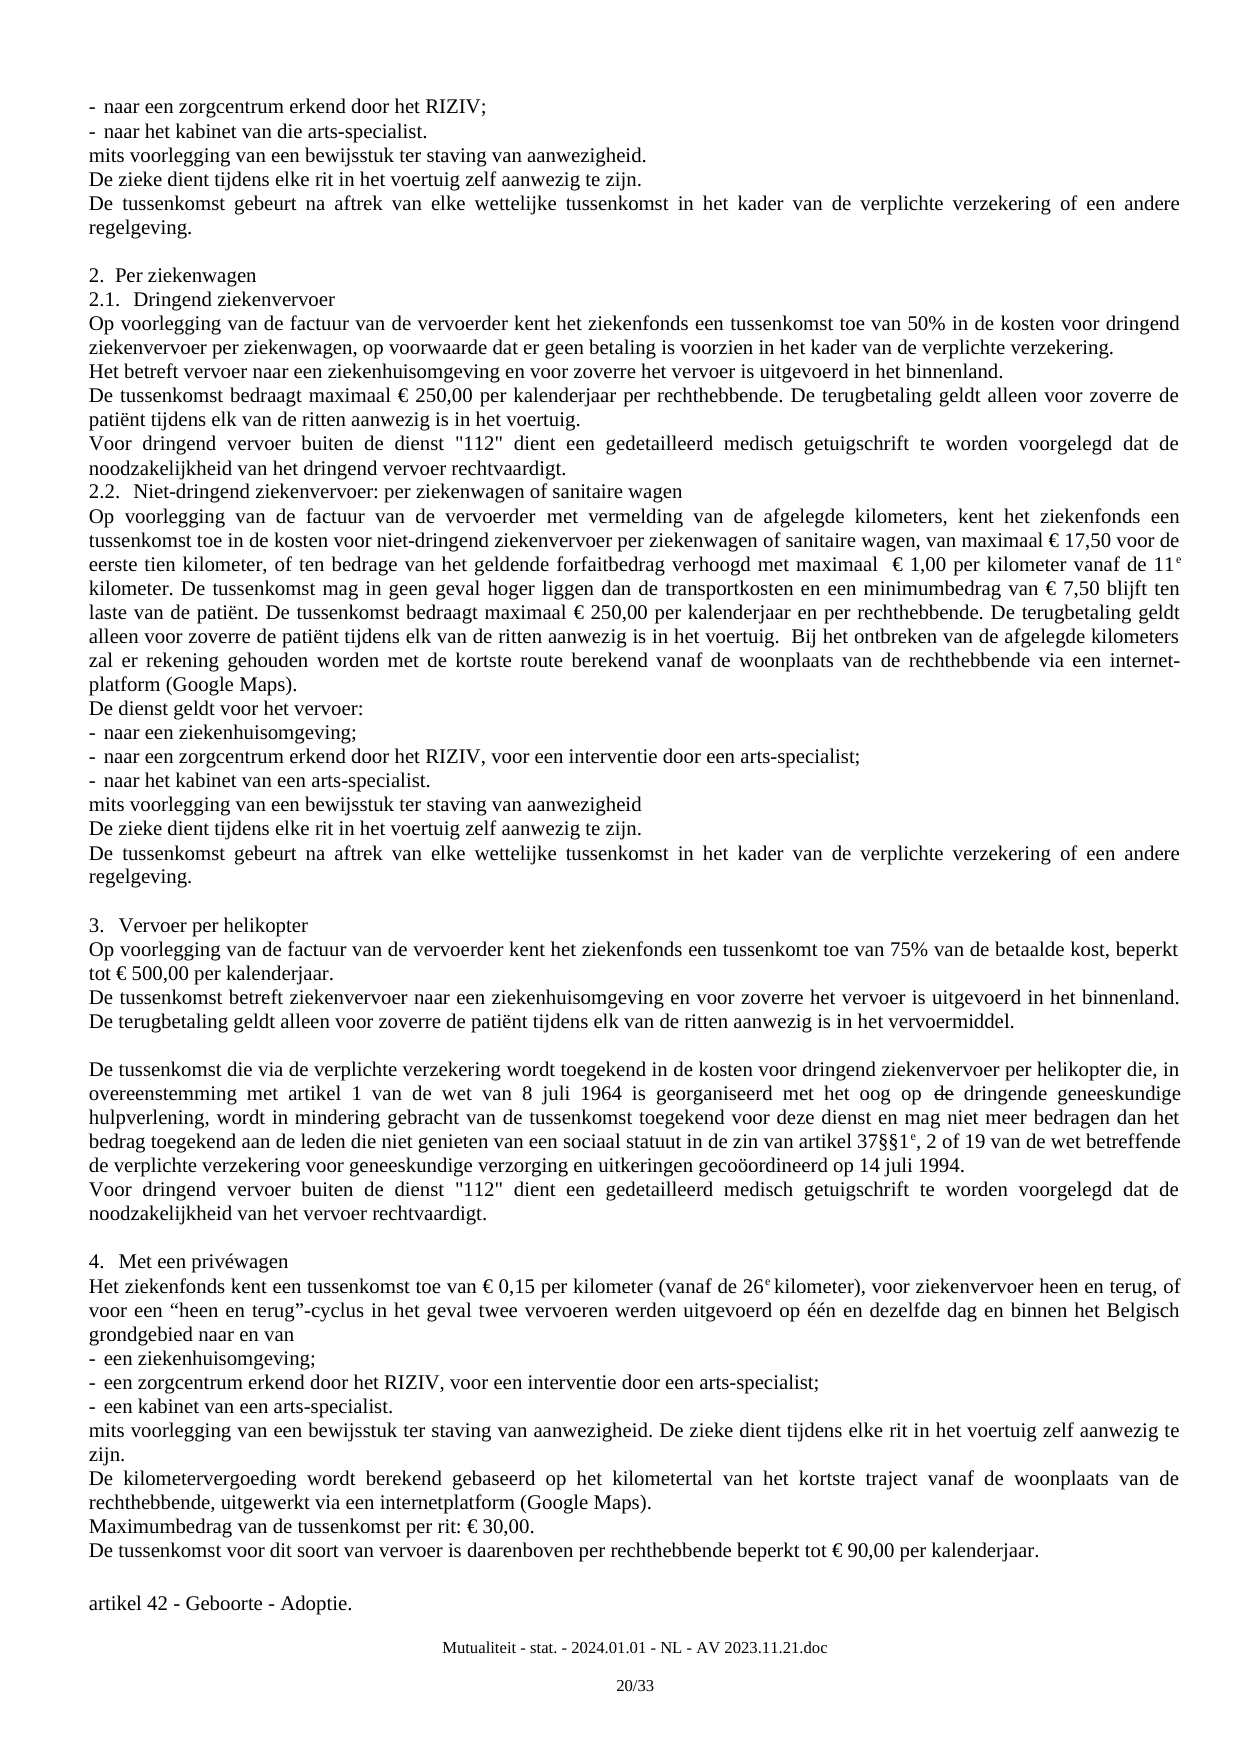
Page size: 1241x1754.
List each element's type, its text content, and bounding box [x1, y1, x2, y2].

text Maximumbedrag van de tussenkomst per rit: € 30,00. [89, 1514, 1181, 1538]
text De kilometervergoeding wordt berekend gebaseerd op het kilometertal van het kortste traject vanaf de woonplaats van de rechthebbende, uitgewerkt via een internetplatform (Google Maps). [89, 1466, 1181, 1514]
text De dienst geldt voor het vervoer: [89, 696, 1181, 720]
text De tussenkomst voor dit soort van vervoer is daarenboven per rechthebbende beperkt tot € 90,00 per kalenderjaar. [89, 1538, 1181, 1562]
list een ziekenhuisomgeving; [89, 1346, 1181, 1370]
text 3. Vervoer per helikopter [89, 913, 1181, 937]
text De tussenkomst betreft ziekenvervoer naar een ziekenhuisomgeving en voor zoverre het vervoer is uitgevoerd in het binnenland. De terugbetaling geldt alleen voor zoverre de patiënt tijdens elk van de ritten aanwezig is in het vervoermiddel. [89, 985, 1181, 1033]
text Op voorlegging van de factuur van de vervoerder met vermelding van de afgelegde kilometers, kent het ziekenfonds een tussenkomst toe in de kosten voor niet-dringend ziekenvervoer per ziekenwagen of sanitaire wagen, van maximaal € 17,50 voor de eerste tien kilometer, of ten bedrage van het geldende forfaitbedrag verhoogd met maximaal € 1,00 per kilometer vanaf de 11e kilometer. De tussenkomst mag in geen geval hoger liggen dan de transportkosten en een minimumbedrag van € 7,50 blijft ten laste van de patiënt. De tussenkomst bedraagt maximaal € 250,00 per kalenderjaar en per rechthebbende. De terugbetaling geldt alleen voor zoverre de patiënt tijdens elk van de ritten aanwezig is in het voertuig. Bij het ontbreken van de afgelegde kilometers zal er rekening gehouden worden met de kortste route berekend vanaf de woonplaats van de rechthebbende via een internet-platform (Google Maps). [89, 503, 1181, 696]
text Het betreft vervoer naar een ziekenhuisomgeving en voor zoverre het vervoer is uitgevoerd in het binnenland. [89, 359, 1181, 383]
text De tussenkomst gebeurt na aftrek van elke wettelijke tussenkomst in het kader van de verplichte verzekering of een andere regelgeving. [89, 191, 1181, 239]
list naar het kabinet van die arts-specialist. [89, 118, 1181, 143]
text Voor dringend vervoer buiten de dienst "112" dient een gedetailleerd medisch getuigschrift te worden voorgelegd dat de noodzakelijkheid van het dringend vervoer rechtvaardigt. [89, 431, 1181, 479]
list naar het kabinet van een arts-specialist. [89, 768, 1181, 792]
text De tussenkomst die via de verplichte verzekering wordt toegekend in de kosten voor dringend ziekenvervoer per helikopter die, in overeenstemming met artikel 1 van de wet van 8 juli 1964 is georganiseerd met het oog op de dringende geneeskundige hulpverlening, wordt in mindering gebracht van de tussenkomst toegekend voor deze dienst en mag niet meer bedragen dan het bedrag toegekend aan de leden die niet genieten van een sociaal statuut in de zin van artikel 37§§1e, 2 of 19 van de wet betreffende de verplichte verzekering voor geneeskundige verzorging en uitkeringen gecoöordineerd op 14 juli 1994. [89, 1057, 1181, 1177]
list naar een zorgcentrum erkend door het RIZIV, voor een interventie door een arts-specialist; [89, 744, 1181, 768]
text De zieke dient tijdens elke rit in het voertuig zelf aanwezig te zijn. [89, 816, 1181, 840]
text De zieke dient tijdens elke rit in het voertuig zelf aanwezig te zijn. [89, 167, 1181, 191]
text 2.1. Dringend ziekenvervoer [89, 287, 1181, 311]
text Voor dringend vervoer buiten de dienst "112" dient een gedetailleerd medisch getuigschrift te worden voorgelegd dat de noodzakelijkheid van het vervoer rechtvaardigt. [89, 1177, 1181, 1225]
text Op voorlegging van de factuur van de vervoerder kent het ziekenfonds een tussenkomt toe van 75% van de betaalde kost, beperkt tot € 500,00 per kalenderjaar. [89, 937, 1181, 985]
list naar een ziekenhuisomgeving; [89, 720, 1181, 744]
text mits voorlegging van een bewijsstuk ter staving van aanwezigheid [89, 792, 1181, 816]
list naar een zorgcentrum erkend door het RIZIV; [89, 94, 1181, 118]
list een kabinet van een arts-specialist. [89, 1394, 1181, 1418]
text De tussenkomst gebeurt na aftrek van elke wettelijke tussenkomst in het kader van de verplichte verzekering of een andere regelgeving. [89, 840, 1181, 888]
text Op voorlegging van de factuur van de vervoerder kent het ziekenfonds een tussenkomst toe van 50% in de kosten voor dringend ziekenvervoer per ziekenwagen, op voorwaarde dat er geen betaling is voorzien in het kader van de verplichte verzekering. [89, 311, 1181, 359]
text De tussenkomst bedraagt maximaal € 250,00 per kalenderjaar per rechthebbende. De terugbetaling geldt alleen voor zoverre de patiënt tijdens elk van de ritten aanwezig is in het voertuig. [89, 383, 1181, 431]
text 2.2. Niet-dringend ziekenvervoer: per ziekenwagen of sanitaire wagen [89, 479, 1181, 503]
text 2. Per ziekenwagen [89, 263, 1181, 287]
list een zorgcentrum erkend door het RIZIV, voor een interventie door een arts-specialist; [89, 1370, 1181, 1394]
text 4. Met een privéwagen [89, 1249, 1181, 1273]
text artikel 42 - Geboorte - Adoptie. [89, 1591, 1181, 1615]
text mits voorlegging van een bewijsstuk ter staving van aanwezigheid. De zieke dient tijdens elke rit in het voertuig zelf aanwezig te zijn. [89, 1418, 1181, 1466]
text Het ziekenfonds kent een tussenkomst toe van € 0,15 per kilometer (vanaf de 26e kilometer), voor ziekenvervoer heen en terug, of voor een “heen en terug”-cyclus in het geval twee vervoeren werden uitgevoerd op één en dezelfde dag en binnen het Belgisch grondgebied naar en van [89, 1273, 1181, 1346]
text mits voorlegging van een bewijsstuk ter staving van aanwezigheid. [89, 143, 1181, 167]
